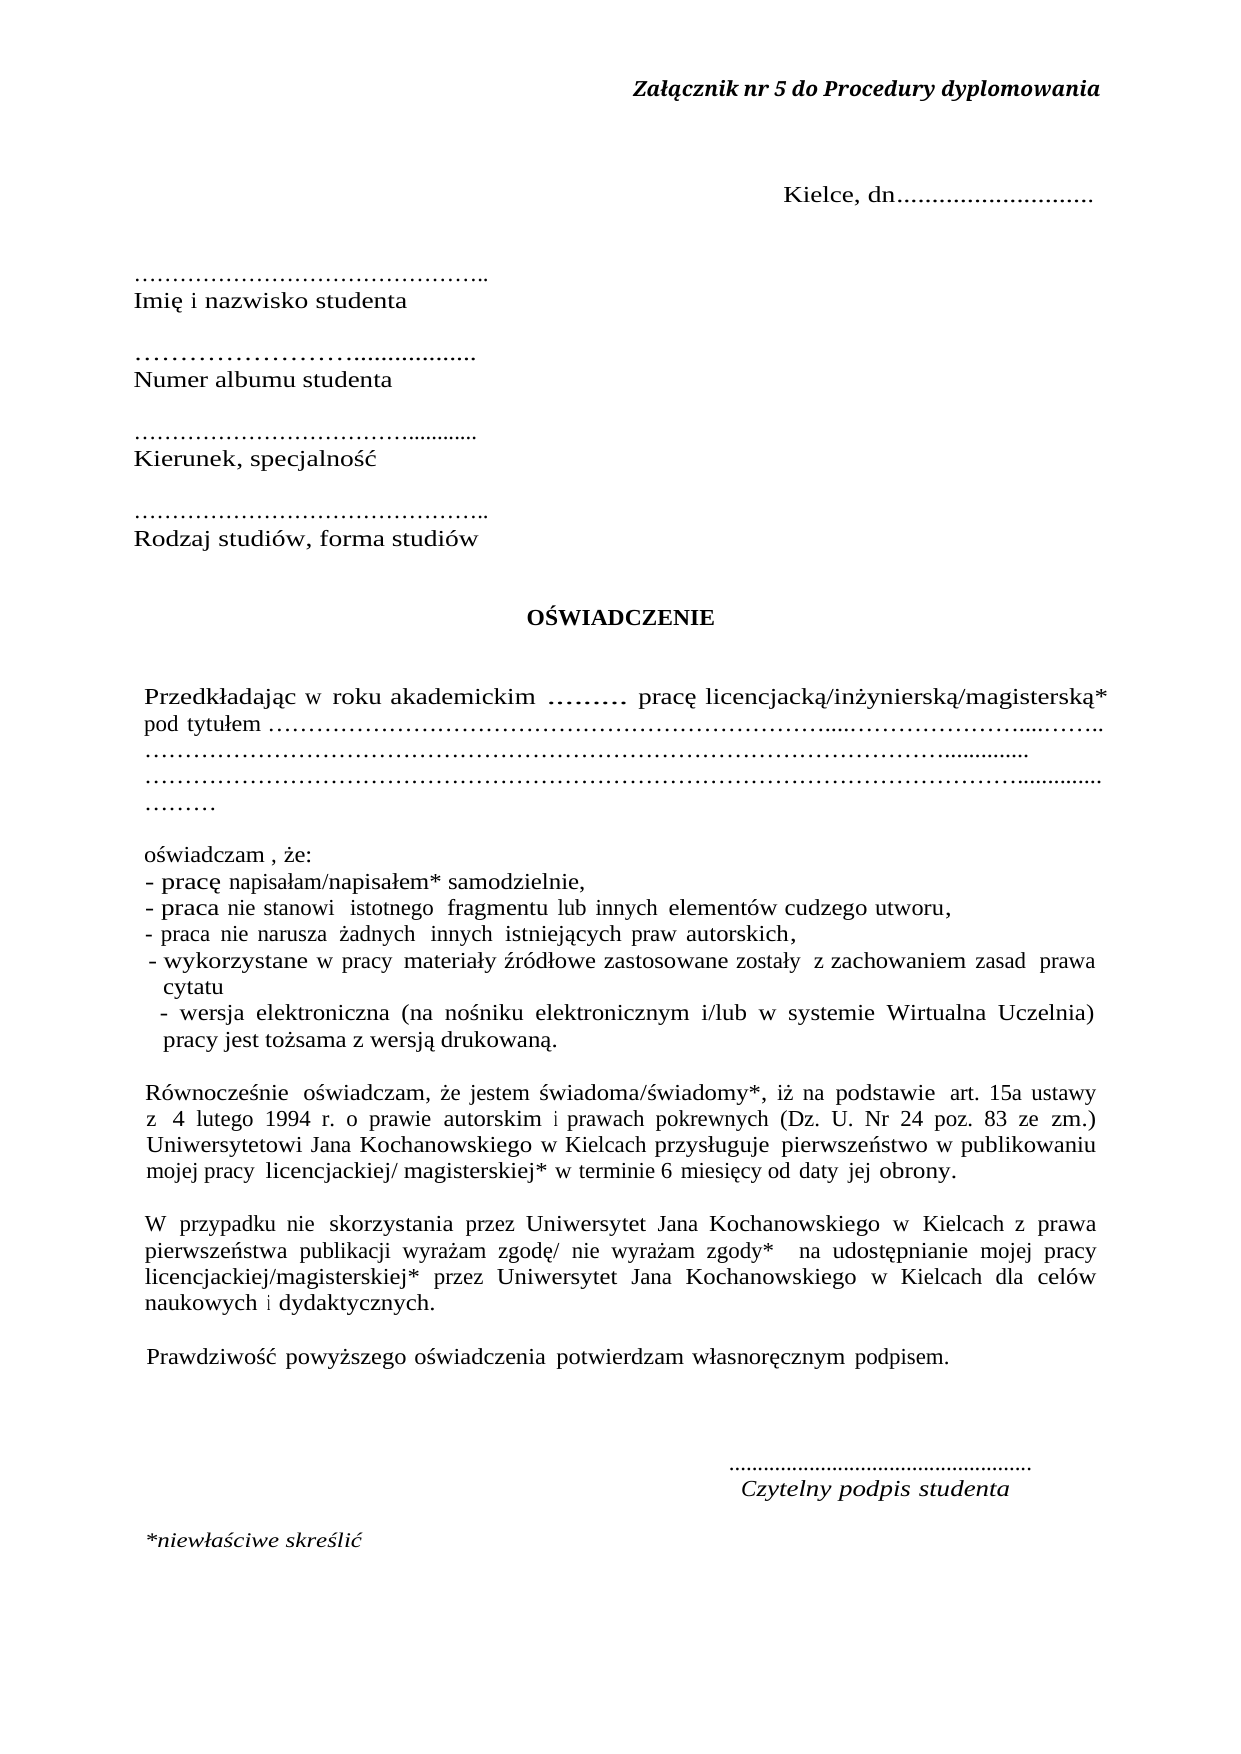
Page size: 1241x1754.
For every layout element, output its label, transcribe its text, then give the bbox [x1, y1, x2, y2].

text ………………………………............ [133, 418, 503, 445]
text Równocześnie oświadczam, że jestem świadoma/świadomy*, iż na podstawie art. 15a ustawy z 4 lutego 1994 r. o prawie autorskim i prawach pokrewnych (Dz. U. Nr 24 poz. 83 ze zm.) Uniwersytetowi Jana Kochanowskiego w Kielcach przysługuje pierwszeństwo w publikowaniu mojej pracy licencjackiej/ magisterskiej* w terminie 6 miesięcy od daty jej obrony. [145, 1078, 1096, 1184]
text - wersja elektroniczna (na nośniku elektronicznym i/lub w systemie Wirtualna Uczelnia) pracy jest tożsama z wersją drukowaną. [148, 999, 1096, 1052]
text oświadczam , że: [144, 841, 1108, 868]
text Prawdziwość powyższego oświadczenia potwierdzam własnoręcznym podpisem. [146, 1342, 1094, 1370]
text Przedkładając w roku akademickim ......... pracę licencjacką/inżynierską/magisterską* pod tytułem ……………………………………………………………....…………………....…….. [144, 683, 1108, 736]
text ..................................................... [583, 1449, 1103, 1475]
text - wykorzystane w pracy materiały źródłowe zastosowane zostały z zachowaniem zasad prawa cytatu [148, 947, 1096, 999]
text Kierunek, specjalność [133, 445, 1105, 471]
text *niewłaściwe skreślić [144, 1528, 414, 1552]
text ………………………………………………………………………………………..............………………………………………………………………………………………………..............……… [144, 736, 1108, 815]
text ……………………………………….. [133, 260, 1103, 287]
text - praca nie narusza żadnych innych istniejących praw autorskich, [145, 920, 857, 947]
text ……………………………………….. [133, 497, 1103, 524]
text OŚWIADCZENIE [498, 604, 743, 631]
text W przypadku nie skorzystania przez Uniwersytet Jana Kochanowskiego w Kielcach z prawa pierwszeństwa publikacji wyrażam zgodę/ nie wyrażam zgody* na udostępnianie mojej pracy licencjackiej/magisterskiej* przez Uniwersytet Jana Kochanowskiego w Kielcach dla celów naukowych i dydaktycznych. [144, 1210, 1097, 1316]
text Numer albumu studenta [133, 366, 400, 392]
text Kielce, dn............................ [133, 180, 1094, 208]
text - pracę napisałam/napisałem* samodzielnie, [145, 868, 636, 894]
text …………………….................. [133, 339, 503, 366]
text Czytelny podpis studenta [735, 1475, 1105, 1501]
text - praca nie stanowi istotnego fragmentu lub innych elementów cudzego utworu, [145, 894, 976, 920]
text Imię i nazwisko studenta [133, 287, 488, 313]
text Rodzaj studiów, forma studiów [133, 524, 1105, 551]
